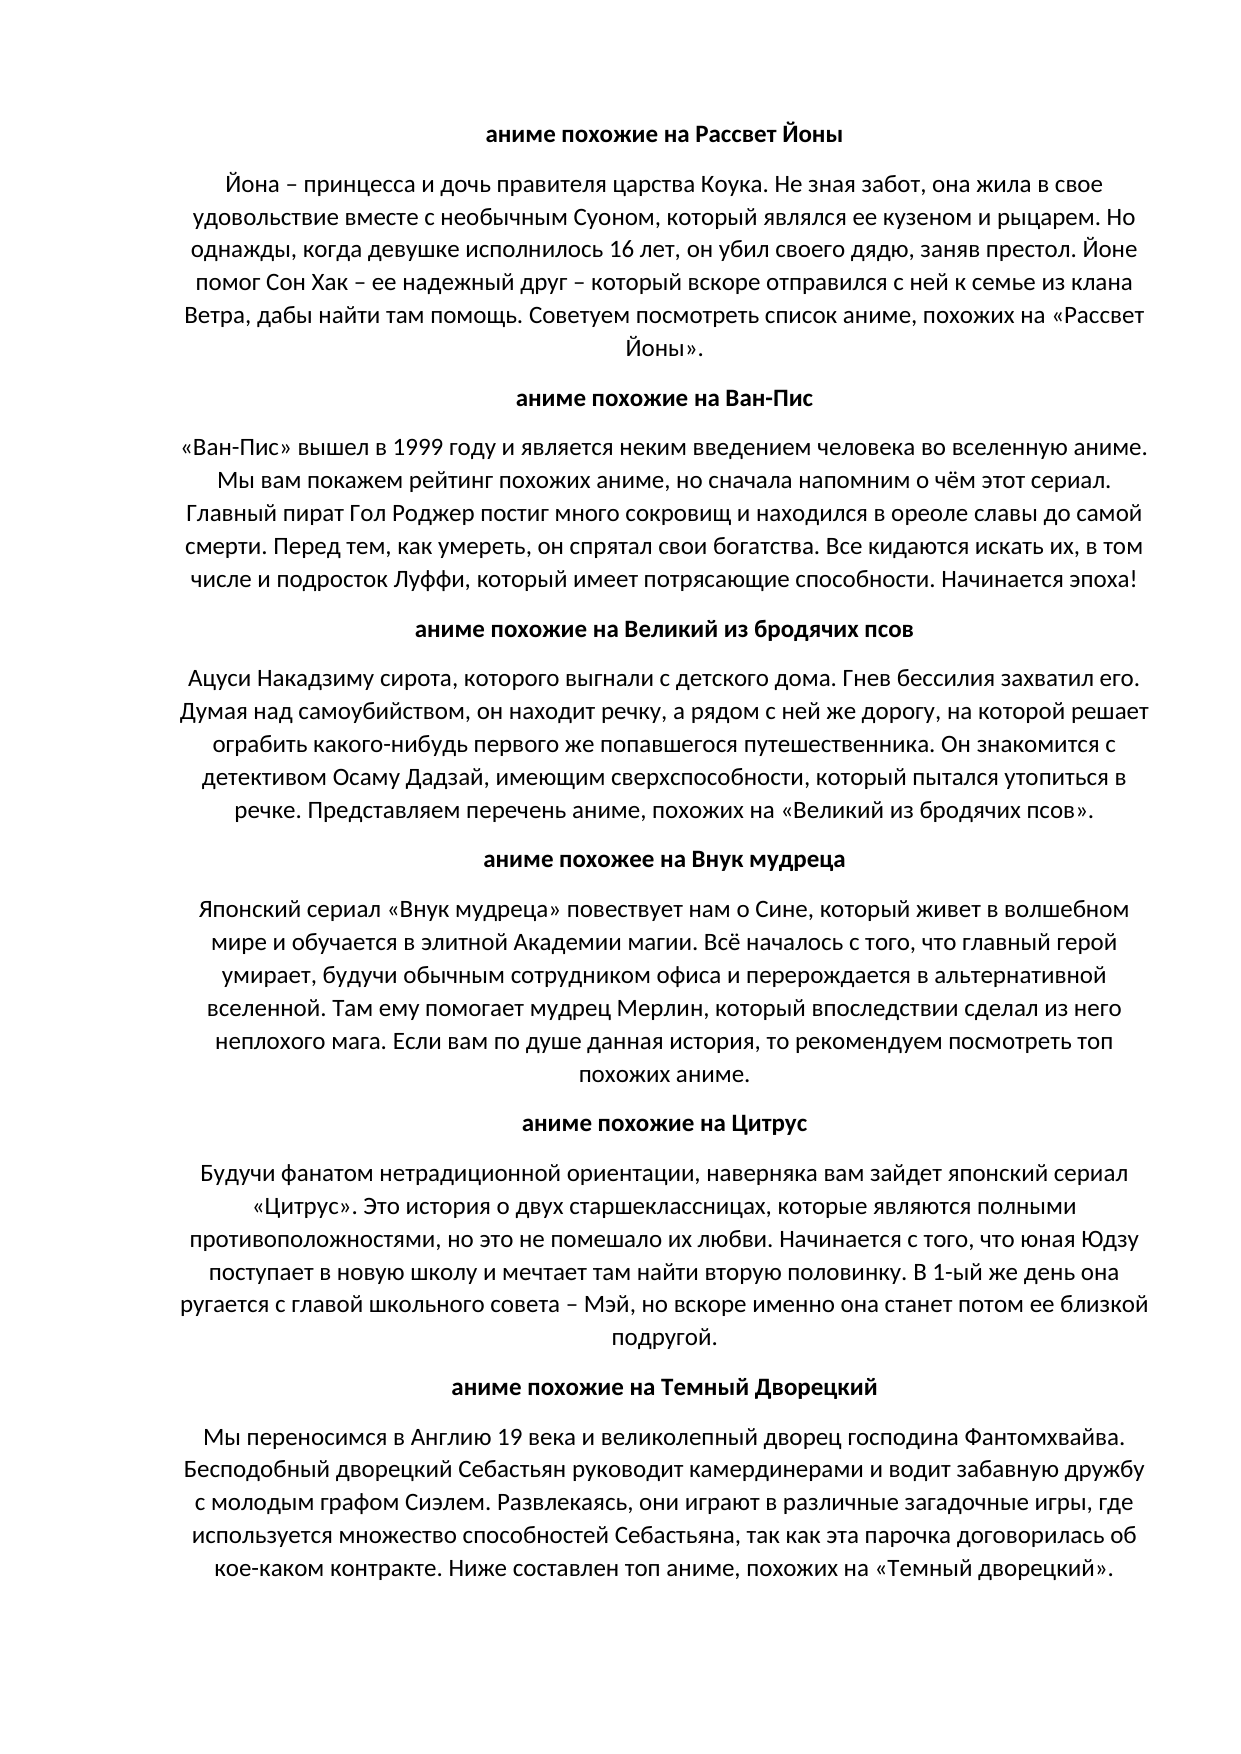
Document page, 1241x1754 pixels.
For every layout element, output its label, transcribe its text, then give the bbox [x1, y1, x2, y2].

text аниме похожие на Темный Дворецкий [177, 1371, 1152, 1402]
text Будучи фанатом нетрадиционной ориентации, наверняка вам зайдет японский сериал «Цитрус». Это история о двух старшеклассницах, которые являются полными противоположностями, но это не помешало их любви. Начинается с того, что юная Юдзу поступает в новую школу и мечтает там найти вторую половинку. В 1-ый же день она ругается с главой школьного совета – Мэй, но вскоре именно она станет потом ее близкой подругой. [177, 1157, 1152, 1352]
text Йона – принцесса и дочь правителя царства Коука. Не зная забот, она жила в свое удовольствие вместе с необычным Суоном, который являлся ее кузеном и рыцарем. Но однажды, когда девушке исполнилось 16 лет, он убил своего дядю, заняв престол. Йоне помог Сон Хак – ее надежный друг – который вскоре отправился с ней к семье из клана Ветра, дабы найти там помощь. Советуем посмотреть список аниме, похожих на «Рассвет Йоны». [177, 168, 1152, 363]
text Японский сериал «Внук мудреца» повествует нам о Сине, который живет в волшебном мире и обучается в элитной Академии магии. Всё началось с того, что главный герой умирает, будучи обычным сотрудником офиса и перерождается в альтернативной вселенной. Там ему помогает мудрец Мерлин, который впоследствии сделал из него неплохого мага. Если вам по душе данная история, то рекомендуем посмотреть топ похожих аниме. [177, 893, 1152, 1088]
text Мы переносимся в Англию 19 века и великолепный дворец господина Фантомхвайва. Бесподобный дворецкий Себастьян руководит камердинерами и водит забавную дружбу с молодым графом Сиэлем. Развлекаясь, они играют в различные загадочные игры, где используется множество способностей Себастьяна, так как эта парочка договорилась об кое-каком контракте. Ниже составлен топ аниме, похожих на «Темный дворецкий». [177, 1421, 1152, 1583]
text аниме похожие на Рассвет Йоны [177, 118, 1152, 149]
text аниме похожие на Великий из бродячих псов [177, 613, 1152, 643]
text аниме похожее на Внук мудреца [177, 843, 1152, 874]
text аниме похожие на Цитрус [177, 1107, 1152, 1138]
text аниме похожие на Ван-Пис [177, 382, 1152, 412]
text «Ван-Пис» вышел в 1999 году и является неким введением человека во вселенную аниме. Мы вам покажем рейтинг похожих аниме, но сначала напомним о чём этот сериал. Главный пират Гол Роджер постиг много сокровищ и находился в ореоле славы до самой смерти. Перед тем, как умереть, он спрятал свои богатства. Все кидаются искать их, в том числе и подросток Луффи, который имеет потрясающие способности. Начинается эпоха! [177, 431, 1152, 594]
text Ацуси Накадзиму сирота, которого выгнали с детского дома. Гнев бессилия захватил его. Думая над самоубийством, он находит речку, а рядом с ней же дорогу, на которой решает ограбить какого-нибудь первого же попавшегося путешественника. Он знакомится с детективом Осаму Дадзай, имеющим сверхспособности, который пытался утопиться в речке. Представляем перечень аниме, похожих на «Великий из бродячих псов». [177, 662, 1152, 824]
